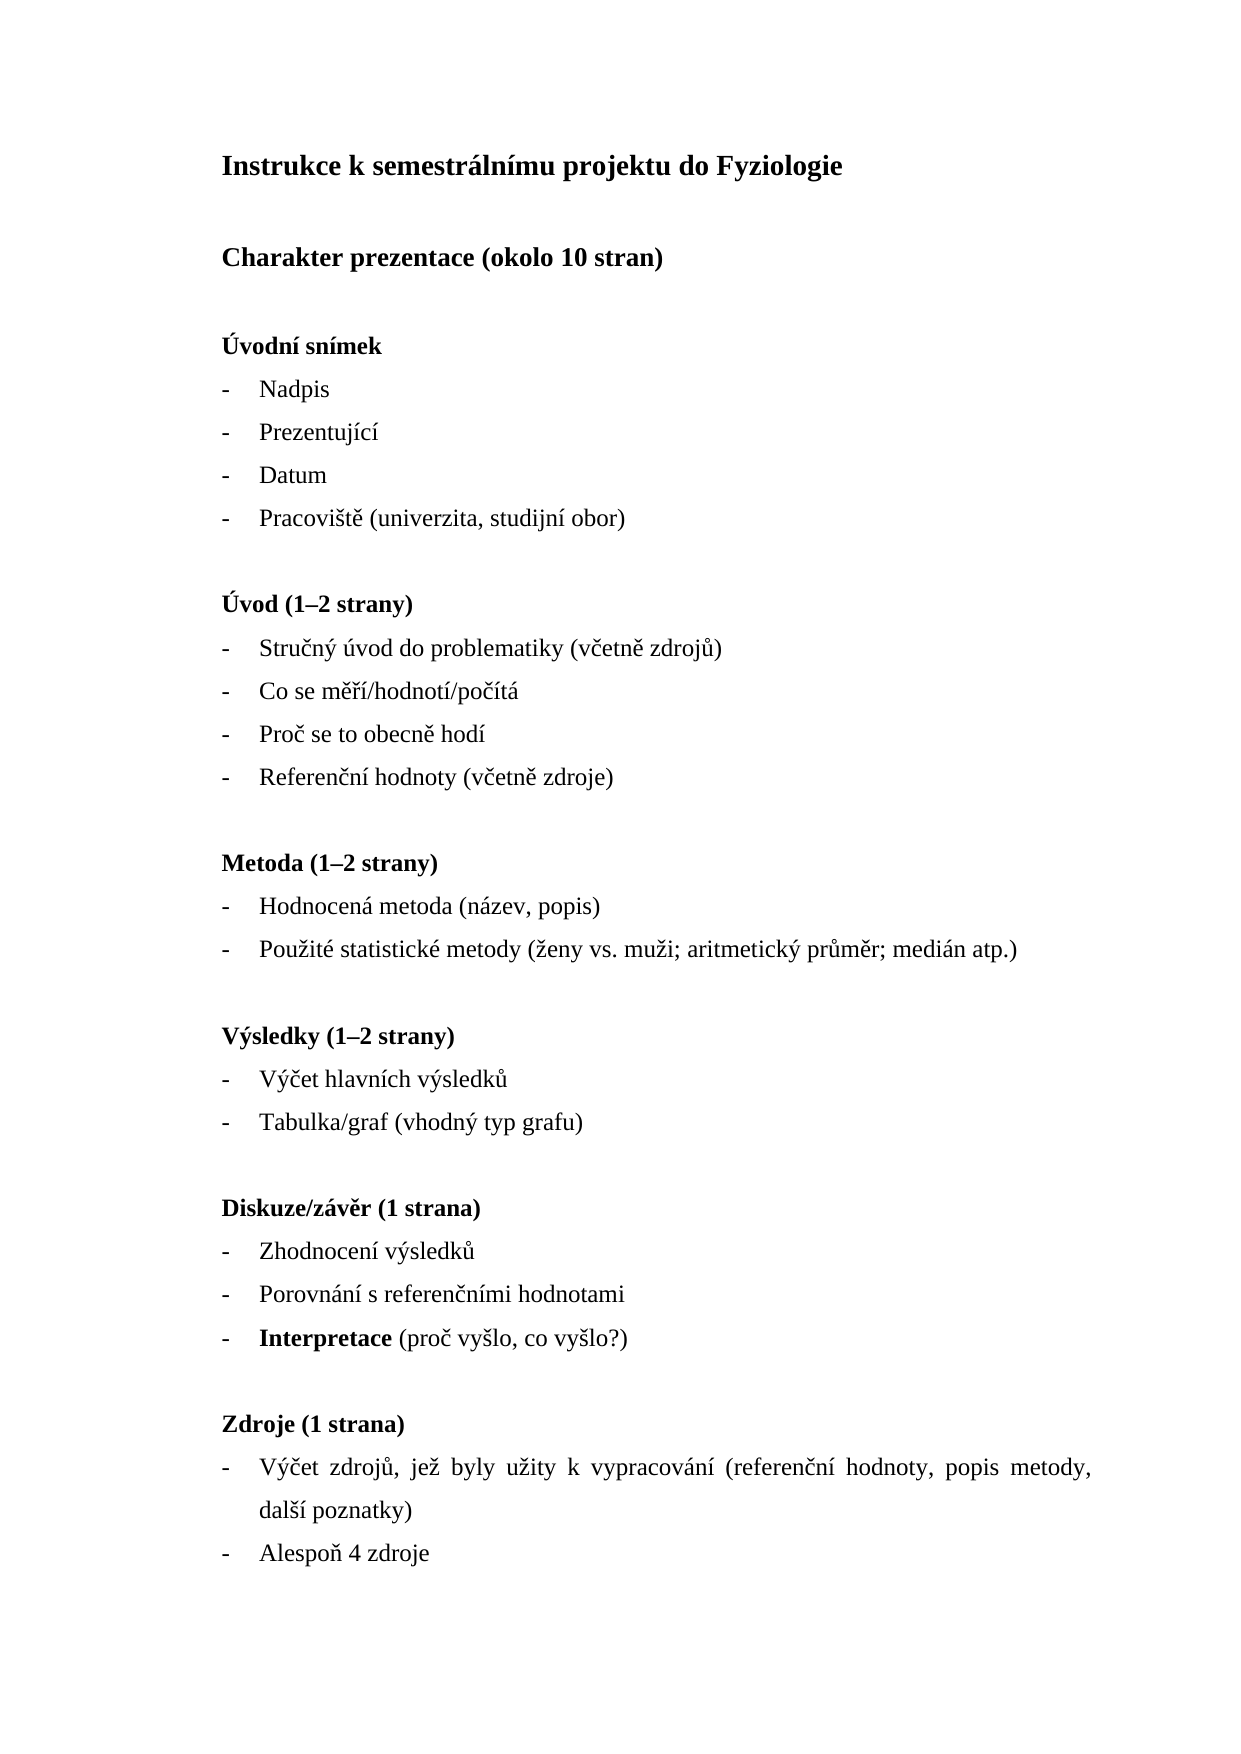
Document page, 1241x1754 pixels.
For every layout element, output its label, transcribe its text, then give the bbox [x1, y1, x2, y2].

list Porovnání s referenčními hodnotami [221, 1279, 1093, 1308]
subtitle Úvod (1–2 strany) [148, 589, 1093, 618]
list Tabulka/graf (vhodný typ grafu) [221, 1107, 1093, 1136]
subtitle Metoda (1–2 strany) [148, 848, 1093, 877]
subtitle Diskuze/závěr (1 strana) [148, 1193, 1093, 1222]
list Výčet hlavních výsledků [221, 1064, 1093, 1093]
list Pracoviště (univerzita, studijní obor) [221, 503, 1093, 532]
list Interpretace (proč vyšlo, co vyšlo?) [221, 1323, 1093, 1351]
list Hodnocená metoda (název, popis) [221, 891, 1093, 920]
list Co se měří/hodnotí/počítá [221, 676, 1093, 704]
subtitle Instrukce k semestrálnímu projektu do Fyziologie [148, 148, 1093, 181]
list Výčet zdrojů, jež byly užity k vypracování (referenční hodnoty, popis metody, další poznatky) [221, 1452, 1093, 1524]
list Datum [221, 460, 1093, 489]
list Prezentující [221, 417, 1093, 446]
subtitle Úvodní snímek [148, 331, 1093, 359]
list Zhodnocení výsledků [221, 1236, 1093, 1265]
subtitle Výsledky (1–2 strany) [148, 1021, 1093, 1049]
list Stručný úvod do problematiky (včetně zdrojů) [221, 633, 1093, 661]
subtitle Charakter prezentace (okolo 10 stran) [148, 241, 1093, 272]
list Proč se to obecně hodí [221, 719, 1093, 748]
list Použité statistické metody (ženy vs. muži; aritmetický průměr; medián atp.) [221, 934, 1093, 963]
list Nadpis [221, 374, 1093, 403]
list Alespoň 4 zdroje [221, 1538, 1093, 1567]
list Referenční hodnoty (včetně zdroje) [221, 762, 1093, 791]
subtitle Zdroje (1 strana) [148, 1409, 1093, 1438]
